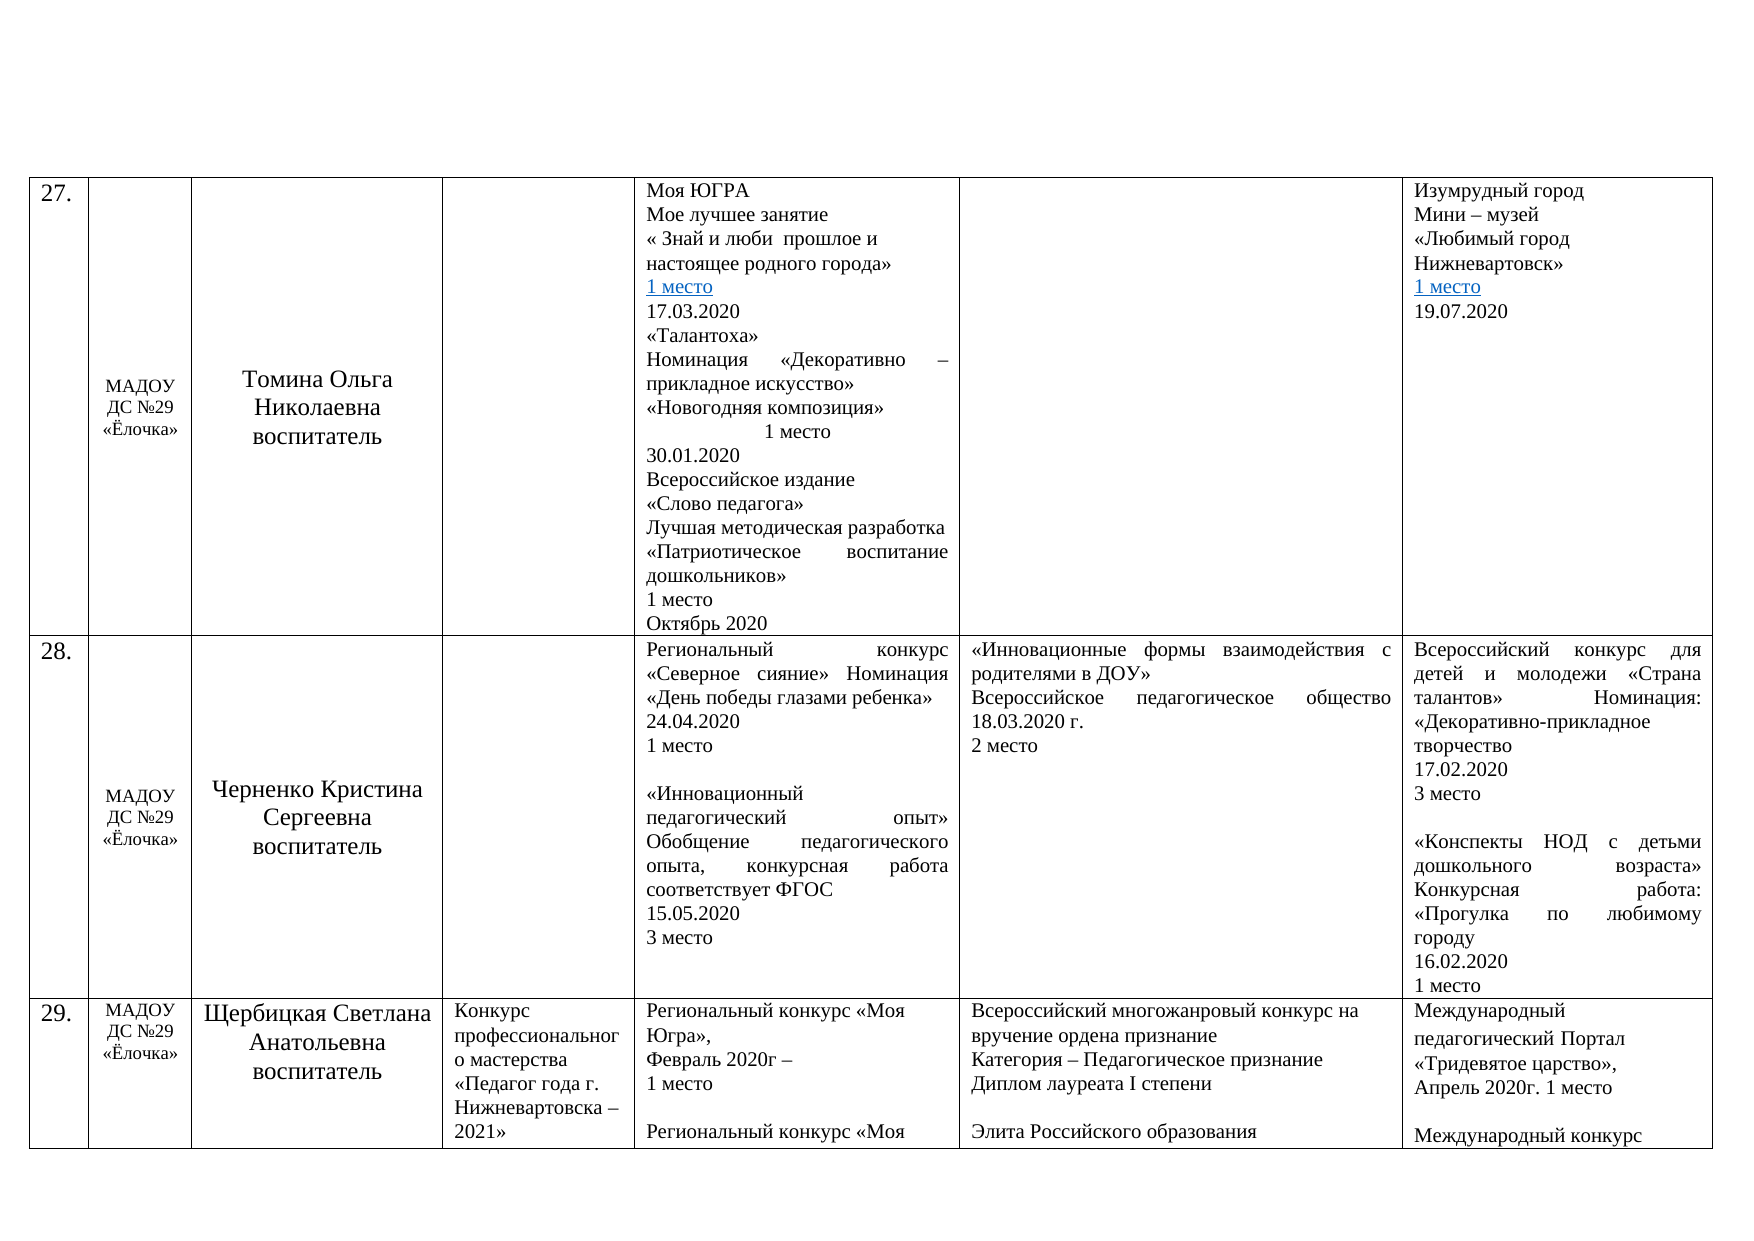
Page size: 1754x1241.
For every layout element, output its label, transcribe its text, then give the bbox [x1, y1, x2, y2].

table_cell Моя ЮГРА Мое лучшее занятие « Знай и люби прошлое и настоящее родного города» 1 место 17.03.2020 «Талантоха» Номинация «Декоративно – прикладное искусство» «Новогодняя композиция» 1 место 30.01.2020 Всероссийское издание «Слово педагога» Лучшая методическая разработка «Патриотическое воспитание дошкольников» 1 место Октябрь 2020 [635, 178, 959, 635]
table_cell [30, 178, 88, 635]
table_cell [635, 999, 959, 1147]
table_cell Черненко Кристина Сергеевна воспитатель [192, 636, 442, 997]
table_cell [1403, 999, 1712, 1147]
table_cell Региональный конкурс «Северное сияние» Номинация «День победы глазами ребенка» 24.04.2020 1 место «Инновационный педагогический опыт» Обобщение педагогического опыта, конкурсная работа соответствует ФГОС 15.05.2020 3 место [635, 636, 959, 997]
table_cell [443, 999, 634, 1147]
table_cell Томина Ольга Николаевна воспитатель [192, 178, 442, 635]
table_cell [960, 999, 1402, 1147]
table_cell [89, 178, 191, 635]
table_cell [192, 999, 442, 1147]
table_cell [89, 999, 191, 1147]
table_cell [960, 178, 1402, 635]
table_cell [30, 999, 88, 1147]
table_cell «Инновационные формы взаимодействия с родителями в ДОУ» Всероссийское педагогическое общество 18.03.2020 г. 2 место [960, 636, 1402, 997]
table_cell Изумрудный город Мини – музей «Любимый город Нижневартовск» 1 место 19.07.2020 [1403, 178, 1712, 635]
table_cell [443, 178, 634, 635]
table_cell [30, 636, 88, 997]
table_cell Всероссийский конкурс для детей и молодежи «Страна талантов» Номинация: «Декоративно-прикладное творчество 17.02.2020 3 место «Конспекты НОД с детьми дошкольного возраста» Конкурсная работа: «Прогулка по любимому городу 16.02.2020 1 место [1403, 636, 1712, 997]
table_cell [443, 636, 634, 997]
table_cell МАДОУ ДС №29 «Ёлочка» [89, 636, 191, 997]
